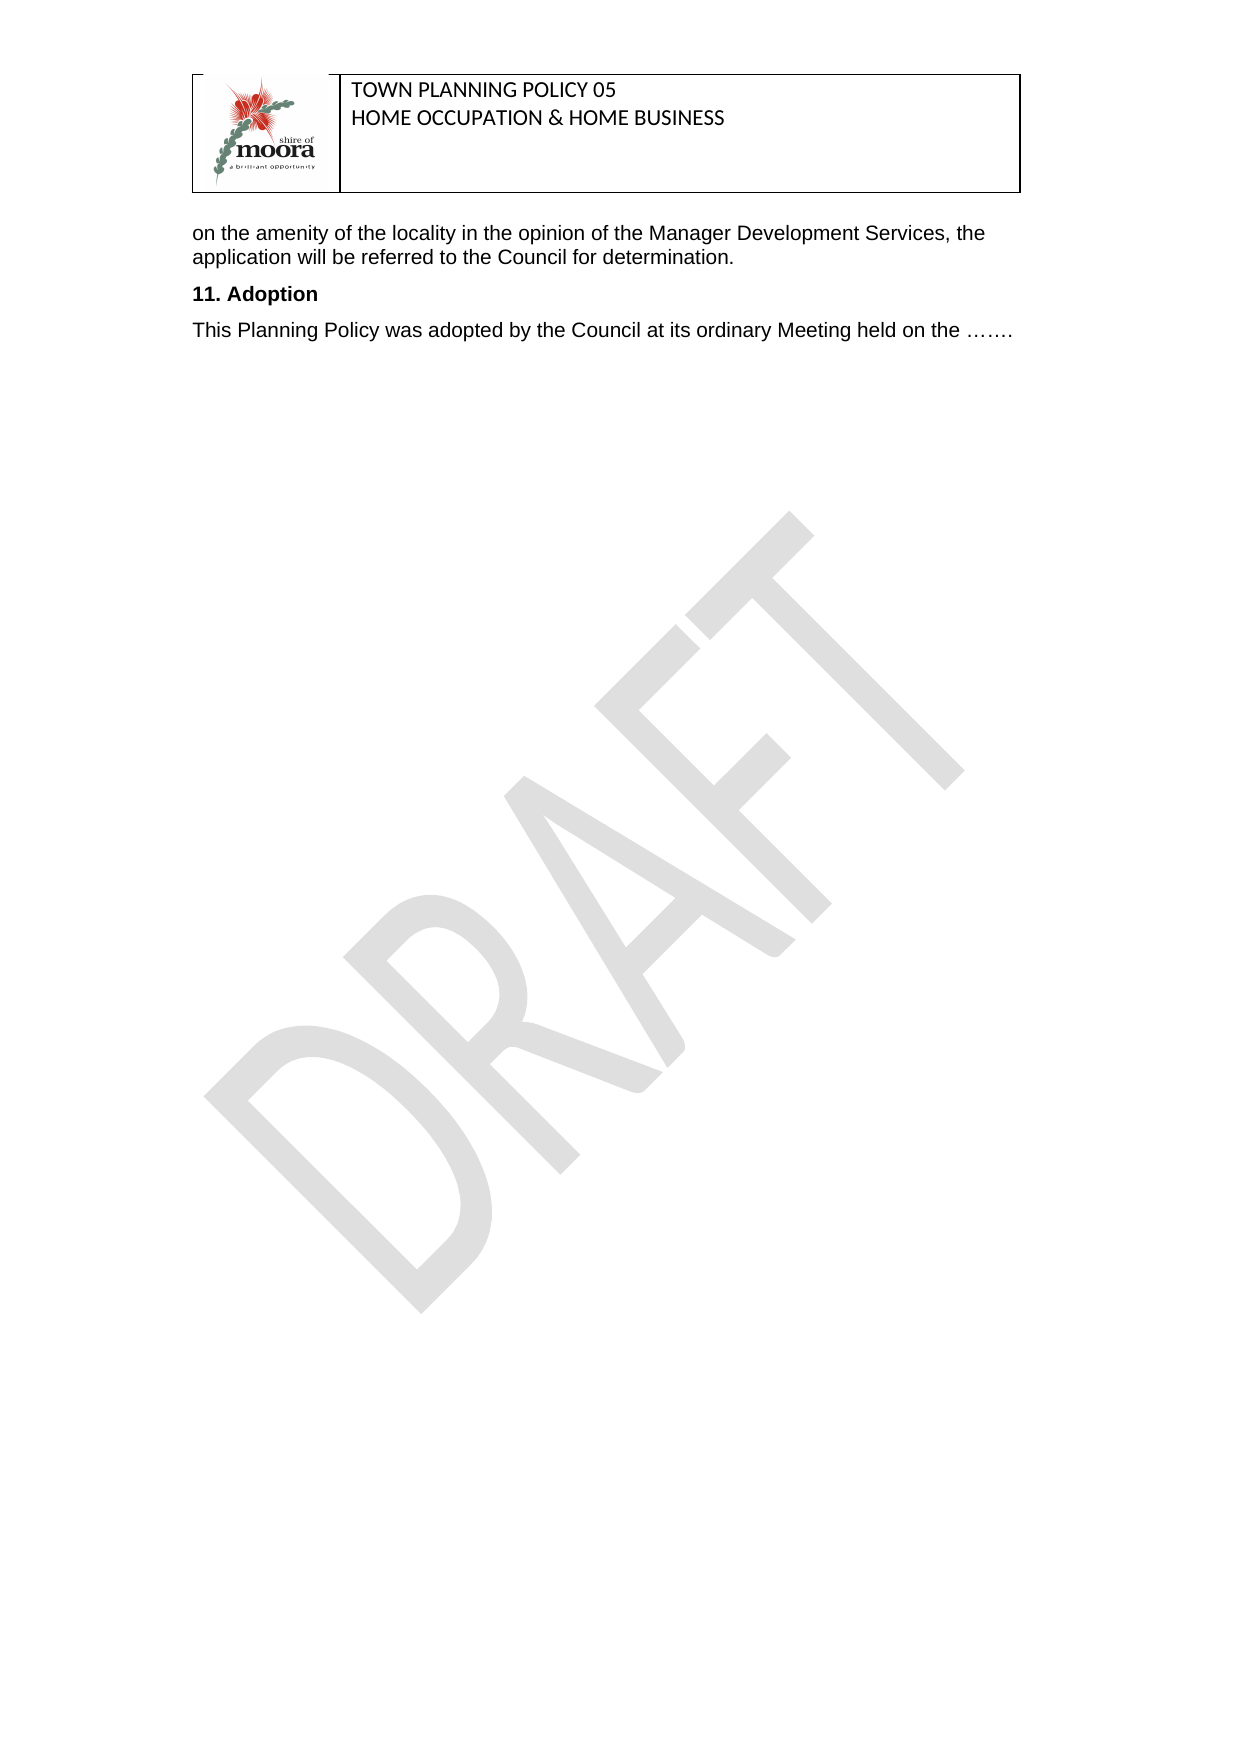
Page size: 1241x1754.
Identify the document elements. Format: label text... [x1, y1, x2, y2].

text This Planning Policy was adopted by the Council at its ordinary Meeting held on the ……. [192, 318, 1019, 342]
text 11. Adoption [192, 281, 1019, 305]
picture [203, 74, 329, 192]
